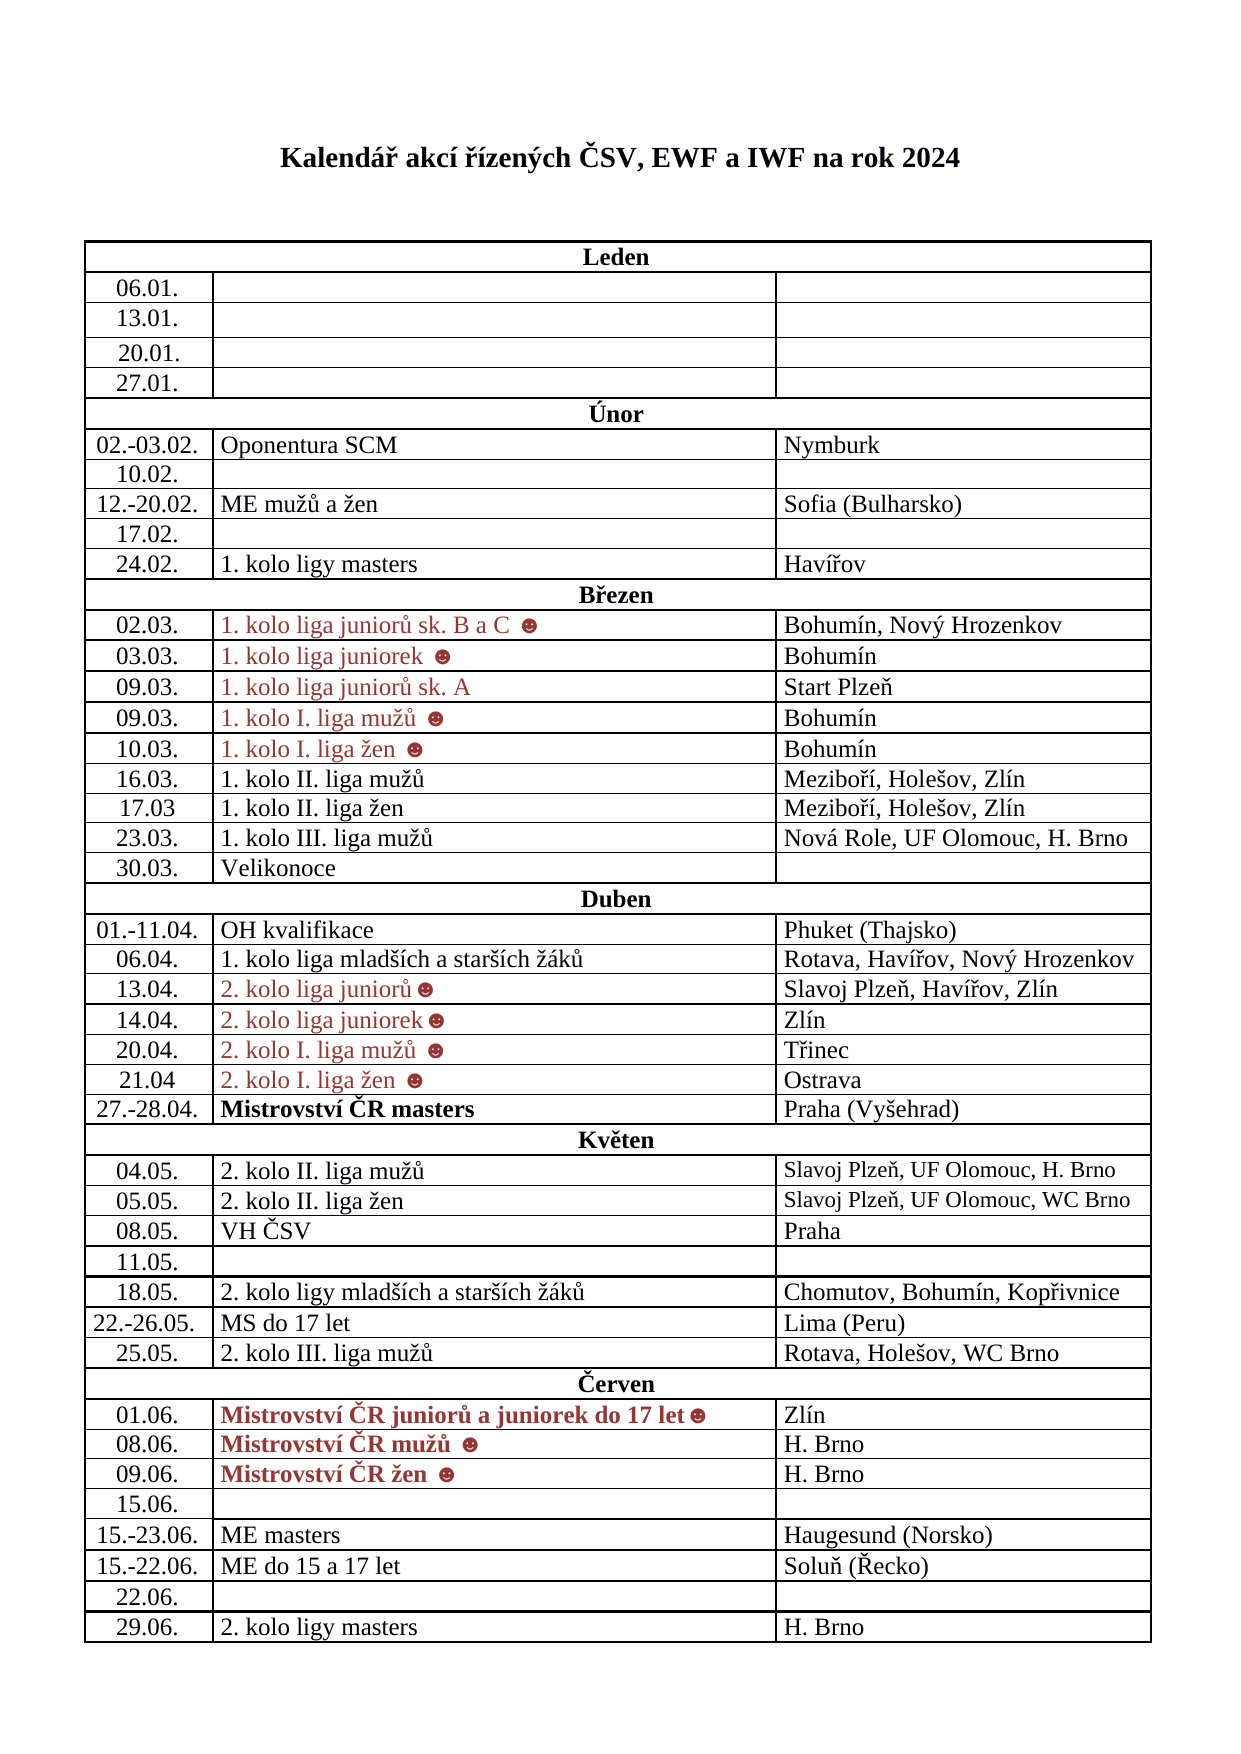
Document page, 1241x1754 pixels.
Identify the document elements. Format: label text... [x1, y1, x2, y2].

table_cell [777, 273, 1150, 302]
table_cell [777, 1582, 1150, 1610]
table_cell Slavoj Plzeň, Havířov, Zlín [777, 974, 1150, 1003]
table_cell 1. kolo liga juniorek ☻ [214, 641, 775, 670]
table_cell 27.01. [86, 368, 212, 397]
table_cell Mistrovství ČR mužů ☻ [214, 1430, 775, 1458]
table_cell 02.03. [86, 611, 212, 639]
table_cell 1. kolo II. liga žen [214, 794, 775, 822]
table_cell Slavoj Plzeň, UF Olomouc, WC Brno [777, 1186, 1150, 1215]
table_cell 30.03. [86, 853, 212, 882]
table_cell 29.06. [86, 1613, 212, 1641]
table_cell [214, 338, 775, 367]
table_cell [214, 273, 775, 302]
table_cell Praha (Vyšehrad) [777, 1095, 1150, 1123]
table_cell 1. kolo I. liga mužů ☻ [214, 703, 775, 732]
table_cell 1. kolo liga juniorů sk. A [214, 672, 775, 701]
table_cell 2. kolo I. liga mužů ☻ [214, 1035, 775, 1064]
table_cell Mistrovství ČR masters [214, 1095, 775, 1123]
table_cell [777, 460, 1150, 488]
table_cell [777, 853, 1150, 882]
table_cell 08.05. [86, 1216, 212, 1244]
table_cell 1. kolo ligy masters [214, 549, 775, 578]
table_cell Třinec [777, 1035, 1150, 1064]
table_header Leden [86, 243, 1150, 271]
table_cell 18.05. [86, 1278, 212, 1306]
table_cell Únor [86, 399, 1150, 428]
table_cell Bohumín, Nový Hrozenkov [777, 611, 1150, 639]
table_cell ME do 15 a 17 let [214, 1551, 775, 1579]
table_cell Praha [777, 1216, 1150, 1244]
table_cell 09.06. [86, 1459, 212, 1488]
table_cell 03.03. [86, 641, 212, 670]
table_cell 01.-11.04. [86, 915, 212, 943]
table_cell Ostrava [777, 1065, 1150, 1093]
table_cell H. Brno [777, 1459, 1150, 1488]
table_cell 04.05. [86, 1156, 212, 1185]
table_cell Bohumín [777, 641, 1150, 670]
table_cell 12.-20.02. [86, 489, 212, 518]
table_cell Bohumín [777, 703, 1150, 732]
table_cell 2. kolo I. liga žen ☻ [214, 1065, 775, 1093]
table_cell ME masters [214, 1520, 775, 1549]
table_cell Rotava, Havířov, Nový Hrozenkov [777, 945, 1150, 973]
text Kalendář akcí řízených ČSV, EWF a IWF na rok 2024 [136, 140, 1104, 173]
table_cell Chomutov, Bohumín, Kopřivnice [777, 1278, 1150, 1306]
table_cell 13.04. [86, 974, 212, 1003]
table_cell H. Brno [777, 1430, 1150, 1458]
table_cell 08.06. [86, 1430, 212, 1458]
table_cell Phuket (Thajsko) [777, 915, 1150, 943]
table_cell 2. kolo II. liga žen [214, 1186, 775, 1215]
table_cell [214, 1489, 775, 1518]
table_cell Meziboří, Holešov, Zlín [777, 764, 1150, 792]
table_cell [214, 1582, 775, 1610]
table_cell ME mužů a žen [214, 489, 775, 518]
table_cell Květen [86, 1125, 1150, 1154]
table_cell 2. kolo liga juniorů☻ [214, 974, 775, 1003]
table_cell 22.06. [86, 1582, 212, 1610]
table_cell 1. kolo III. liga mužů [214, 823, 775, 852]
table_cell 22.-26.05. [86, 1308, 212, 1337]
table_cell VH ČSV [214, 1216, 775, 1244]
table_cell 10.03. [86, 734, 212, 763]
table_cell 06.01. [86, 273, 212, 302]
table_cell Mistrovství ČR žen ☻ [214, 1459, 775, 1488]
table_cell 10.02. [86, 460, 212, 488]
table_cell 2. kolo III. liga mužů [214, 1338, 775, 1367]
table_cell 2. kolo ligy mladších a starších žáků [214, 1278, 775, 1306]
table_cell [214, 368, 775, 397]
table_cell Duben [86, 884, 1150, 913]
table_cell Březen [86, 580, 1150, 608]
table_cell H. Brno [777, 1613, 1150, 1641]
table_cell Bohumín [777, 734, 1150, 763]
table_cell 05.05. [86, 1186, 212, 1215]
table_cell 27.-28.04. [86, 1095, 212, 1123]
table_cell [214, 303, 775, 337]
table_cell [777, 1247, 1150, 1275]
table_cell 1. kolo liga juniorů sk. B a C ☻ [214, 611, 775, 639]
table_cell 25.05. [86, 1338, 212, 1367]
table_cell Mistrovství ČR juniorů a juniorek do 17 let☻ [214, 1400, 775, 1428]
table_cell 2. kolo liga juniorek☻ [214, 1005, 775, 1034]
table_cell 11.05. [86, 1247, 212, 1275]
table_cell 15.06. [86, 1489, 212, 1518]
table_cell 13.01. [86, 303, 212, 337]
table_cell 21.04 [86, 1065, 212, 1093]
table_cell 17.03 [86, 794, 212, 822]
table_cell [214, 1247, 775, 1275]
table_cell 09.03. [86, 672, 212, 701]
table_cell Haugesund (Norsko) [777, 1520, 1150, 1549]
table_cell 1. kolo II. liga mužů [214, 764, 775, 792]
table_cell [777, 368, 1150, 397]
table_cell 2. kolo ligy masters [214, 1613, 775, 1641]
table_cell Nymburk [777, 430, 1150, 458]
table_cell 1. kolo I. liga žen ☻ [214, 734, 775, 763]
table_cell [777, 519, 1150, 548]
table_cell Start Plzeň [777, 672, 1150, 701]
table_cell 2. kolo II. liga mužů [214, 1156, 775, 1185]
table_cell Slavoj Plzeň, UF Olomouc, H. Brno [777, 1156, 1150, 1185]
table_cell Sofia (Bulharsko) [777, 489, 1150, 518]
table_cell MS do 17 let [214, 1308, 775, 1337]
table_cell 1. kolo liga mladších a starších žáků [214, 945, 775, 973]
table_cell [214, 460, 775, 488]
table_cell OH kvalifikace [214, 915, 775, 943]
table_cell Havířov [777, 549, 1150, 578]
table_cell 06.04. [86, 945, 212, 973]
table_cell 01.06. [86, 1400, 212, 1428]
table_cell [777, 303, 1150, 337]
table_cell 20.04. [86, 1035, 212, 1064]
table_cell 17.02. [86, 519, 212, 548]
table_cell Nová Role, UF Olomouc, H. Brno [777, 823, 1150, 852]
table_cell 24.02. [86, 549, 212, 578]
table_cell 23.03. [86, 823, 212, 852]
table_cell Meziboří, Holešov, Zlín [777, 794, 1150, 822]
table_cell Zlín [777, 1005, 1150, 1034]
table_cell 20.01. [86, 338, 212, 367]
table_cell Rotava, Holešov, WC Brno [777, 1338, 1150, 1367]
table_cell 02.-03.02. [86, 430, 212, 458]
table_cell [777, 338, 1150, 367]
table_cell 09.03. [86, 703, 212, 732]
table_cell 14.04. [86, 1005, 212, 1034]
table_cell Lima (Peru) [777, 1308, 1150, 1337]
table_cell Zlín [777, 1400, 1150, 1428]
table_cell Oponentura SCM [214, 430, 775, 458]
table_cell Velikonoce [214, 853, 775, 882]
table_cell Červen [86, 1369, 1150, 1398]
table_cell [214, 519, 775, 548]
table_cell [777, 1489, 1150, 1518]
table_cell 15.-23.06. [86, 1519, 212, 1549]
table_cell 15.-22.06. [86, 1551, 212, 1579]
table_cell 16.03. [86, 764, 212, 792]
table_cell Soluň (Řecko) [777, 1551, 1150, 1579]
